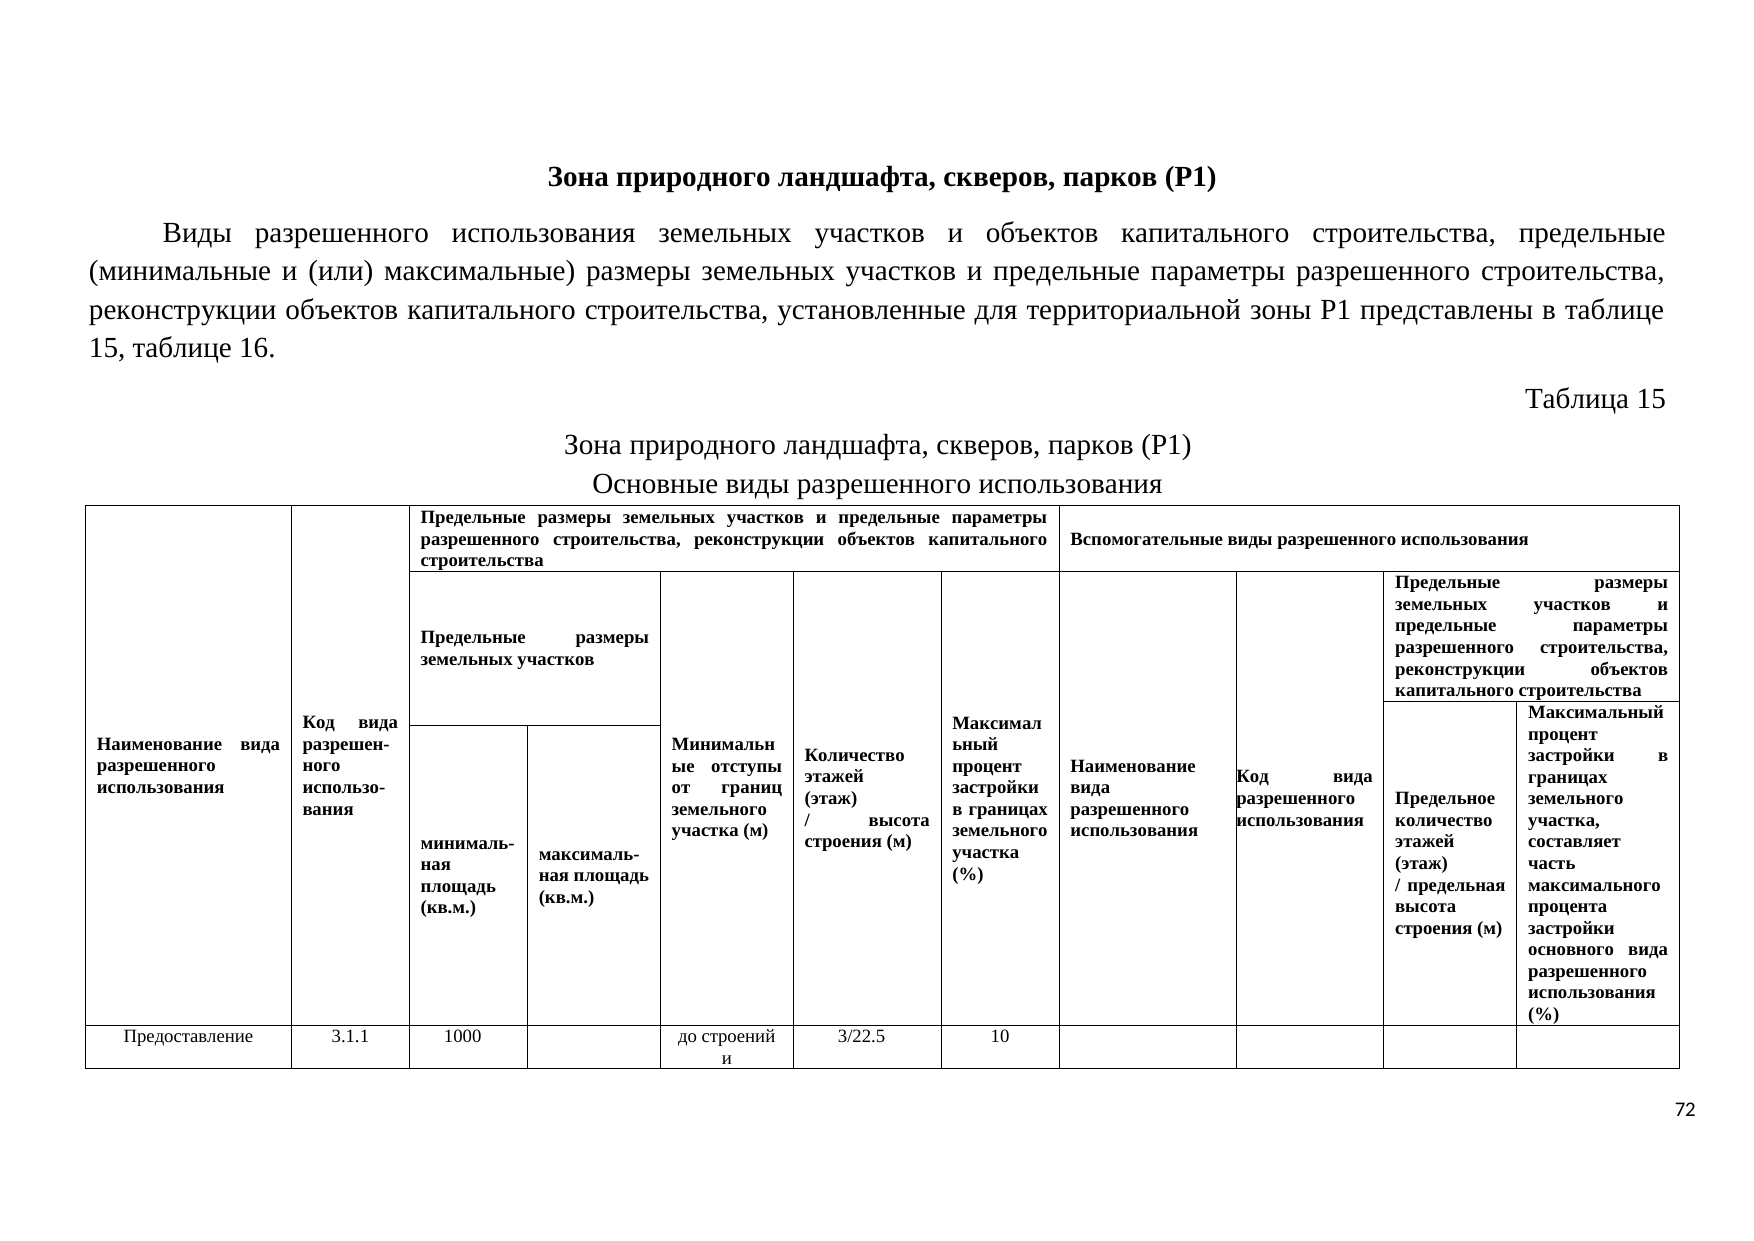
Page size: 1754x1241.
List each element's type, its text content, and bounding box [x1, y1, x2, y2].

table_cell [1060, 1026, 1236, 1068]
text Таблица 15 [1525, 381, 1696, 415]
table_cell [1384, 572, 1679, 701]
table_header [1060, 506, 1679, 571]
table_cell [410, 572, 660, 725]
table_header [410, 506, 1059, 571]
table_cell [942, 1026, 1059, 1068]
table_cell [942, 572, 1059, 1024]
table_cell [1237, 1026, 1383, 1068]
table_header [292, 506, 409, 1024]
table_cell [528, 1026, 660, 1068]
text Виды разрешенного использования земельных участков и объектов капитального строительства, предельные (минимальные и (или) максимальные) размеры земельных участков и предельные параметры разрешенного строительства, реконструкции объектов капитального строительства, установленные для территориальной зоны Р1 представлены в таблице 15, таблице 16. [89, 215, 1666, 364]
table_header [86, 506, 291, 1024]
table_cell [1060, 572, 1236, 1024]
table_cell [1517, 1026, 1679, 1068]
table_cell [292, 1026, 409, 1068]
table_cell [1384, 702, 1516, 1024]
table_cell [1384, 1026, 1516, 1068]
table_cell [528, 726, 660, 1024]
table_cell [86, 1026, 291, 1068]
text Зона природного ландшафта, скверов, парков (Р1) Основные виды разрешенного использования [564, 427, 1192, 499]
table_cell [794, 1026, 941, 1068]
text Зона природного ландшафта, скверов, парков (Р1) [69, 159, 1696, 193]
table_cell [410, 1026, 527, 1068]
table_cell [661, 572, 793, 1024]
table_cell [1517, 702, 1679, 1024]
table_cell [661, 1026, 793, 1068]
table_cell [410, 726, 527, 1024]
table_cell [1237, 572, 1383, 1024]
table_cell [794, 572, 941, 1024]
